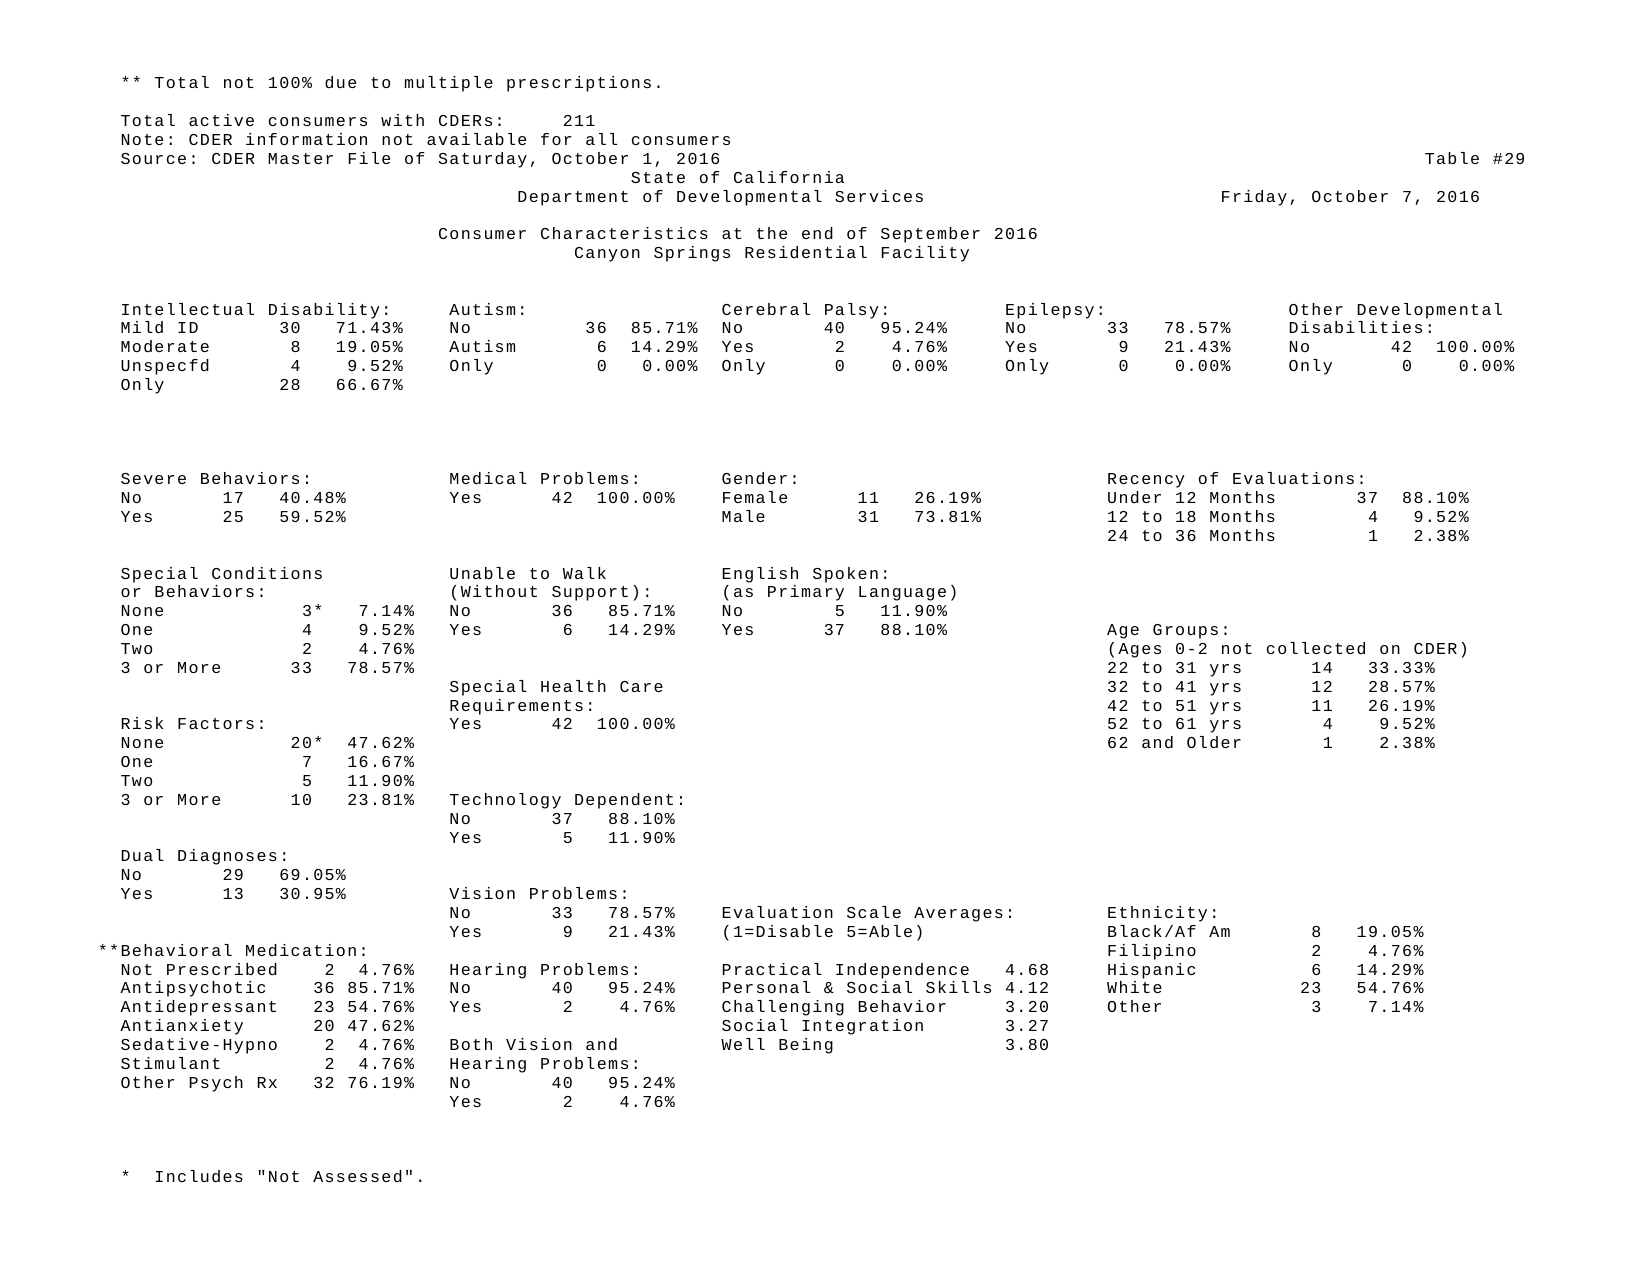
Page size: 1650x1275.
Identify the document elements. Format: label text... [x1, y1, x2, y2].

text Special Conditions Unable to Walk English Spoken: [75, 565, 1575, 584]
text Other Psych Rx 32 76.19% No 40 95.24% [75, 1074, 1575, 1093]
text Antidepressant 23 54.76% Yes 2 4.76% Challenging Behavior 3.20 Other 3 7.14% [75, 999, 1575, 1018]
text Intellectual Disability: Autism: Cerebral Palsy: Epilepsy: Other Developmental [75, 301, 1575, 320]
text No 29 69.05% [75, 867, 1575, 886]
text Moderate 8 19.05% Autism 6 14.29% Yes 2 4.76% Yes 9 21.43% No 42 100.00% [75, 339, 1575, 358]
text Mild ID 30 71.43% No 36 85.71% No 40 95.24% No 33 78.57% Disabilities: [75, 320, 1575, 339]
text Yes 25 59.52% Male 31 73.81% 12 to 18 Months 4 9.52% [75, 509, 1575, 527]
text Stimulant 2 4.76% Hearing Problems: [75, 1055, 1575, 1074]
text No 37 88.10% [75, 810, 1575, 829]
text Severe Behaviors: Medical Problems: Gender: Recency of Evaluations: [75, 471, 1575, 490]
text 3 or More 33 78.57% 22 to 31 yrs 14 33.33% [75, 659, 1575, 678]
text Antipsychotic 36 85.71% No 40 95.24% Personal & Social Skills 4.12 White 23 54.76% [75, 980, 1575, 999]
text No 33 78.57% Evaluation Scale Averages: Ethnicity: [75, 904, 1575, 923]
text Yes 2 4.76% [75, 1093, 1575, 1112]
text Not Prescribed 2 4.76% Hearing Problems: Practical Independence 4.68 Hispanic 6 14.29% [75, 961, 1575, 980]
text State of California [75, 169, 1575, 188]
text Antianxiety 20 47.62% Social Integration 3.27 [75, 1018, 1575, 1037]
text Two 2 4.76% (Ages 0-2 not collected on CDER) [75, 641, 1575, 659]
text **Behavioral Medication: Filipino 2 4.76% [75, 942, 1575, 961]
text Consumer Characteristics at the end of September 2016 [75, 226, 1575, 245]
text Special Health Care 32 to 41 yrs 12 28.57% [75, 678, 1575, 697]
text Total active consumers with CDERs: 211 [75, 113, 1575, 132]
text Yes 9 21.43% (1=Disable 5=Able) Black/Af Am 8 19.05% [75, 923, 1575, 942]
text One 7 16.67% [75, 754, 1575, 773]
text * Includes "Not Assessed". [75, 1168, 1575, 1187]
text 3 or More 10 23.81% Technology Dependent: [75, 791, 1575, 810]
text Note: CDER information not available for all consumers [75, 132, 1575, 150]
text Department of Developmental Services Friday, October 7, 2016 [75, 188, 1575, 207]
text Yes 13 30.95% Vision Problems: [75, 886, 1575, 904]
text One 4 9.52% Yes 6 14.29% Yes 37 88.10% Age Groups: [75, 622, 1575, 641]
text Dual Diagnoses: [75, 848, 1575, 867]
text Two 5 11.90% [75, 773, 1575, 791]
text 24 to 36 Months 1 2.38% [75, 527, 1575, 546]
text or Behaviors: (Without Support): (as Primary Language) [75, 584, 1575, 603]
text None 20* 47.62% 62 and Older 1 2.38% [75, 735, 1575, 754]
text Source: CDER Master File of Saturday, October 1, 2016 Table #29 [75, 150, 1575, 169]
text Canyon Springs Residential Facility [75, 245, 1575, 263]
text Only 28 66.67% [75, 377, 1575, 396]
text None 3* 7.14% No 36 85.71% No 5 11.90% [75, 603, 1575, 622]
text Requirements: 42 to 51 yrs 11 26.19% [75, 697, 1575, 716]
text Unspecfd 4 9.52% Only 0 0.00% Only 0 0.00% Only 0 0.00% Only 0 0.00% [75, 358, 1575, 377]
text No 17 40.48% Yes 42 100.00% Female 11 26.19% Under 12 Months 37 88.10% [75, 490, 1575, 509]
text Sedative-Hypno 2 4.76% Both Vision and Well Being 3.80 [75, 1037, 1575, 1055]
text Risk Factors: Yes 42 100.00% 52 to 61 yrs 4 9.52% [75, 716, 1575, 735]
text Yes 5 11.90% [75, 829, 1575, 848]
text ** Total not 100% due to multiple prescriptions. [75, 75, 1575, 94]
